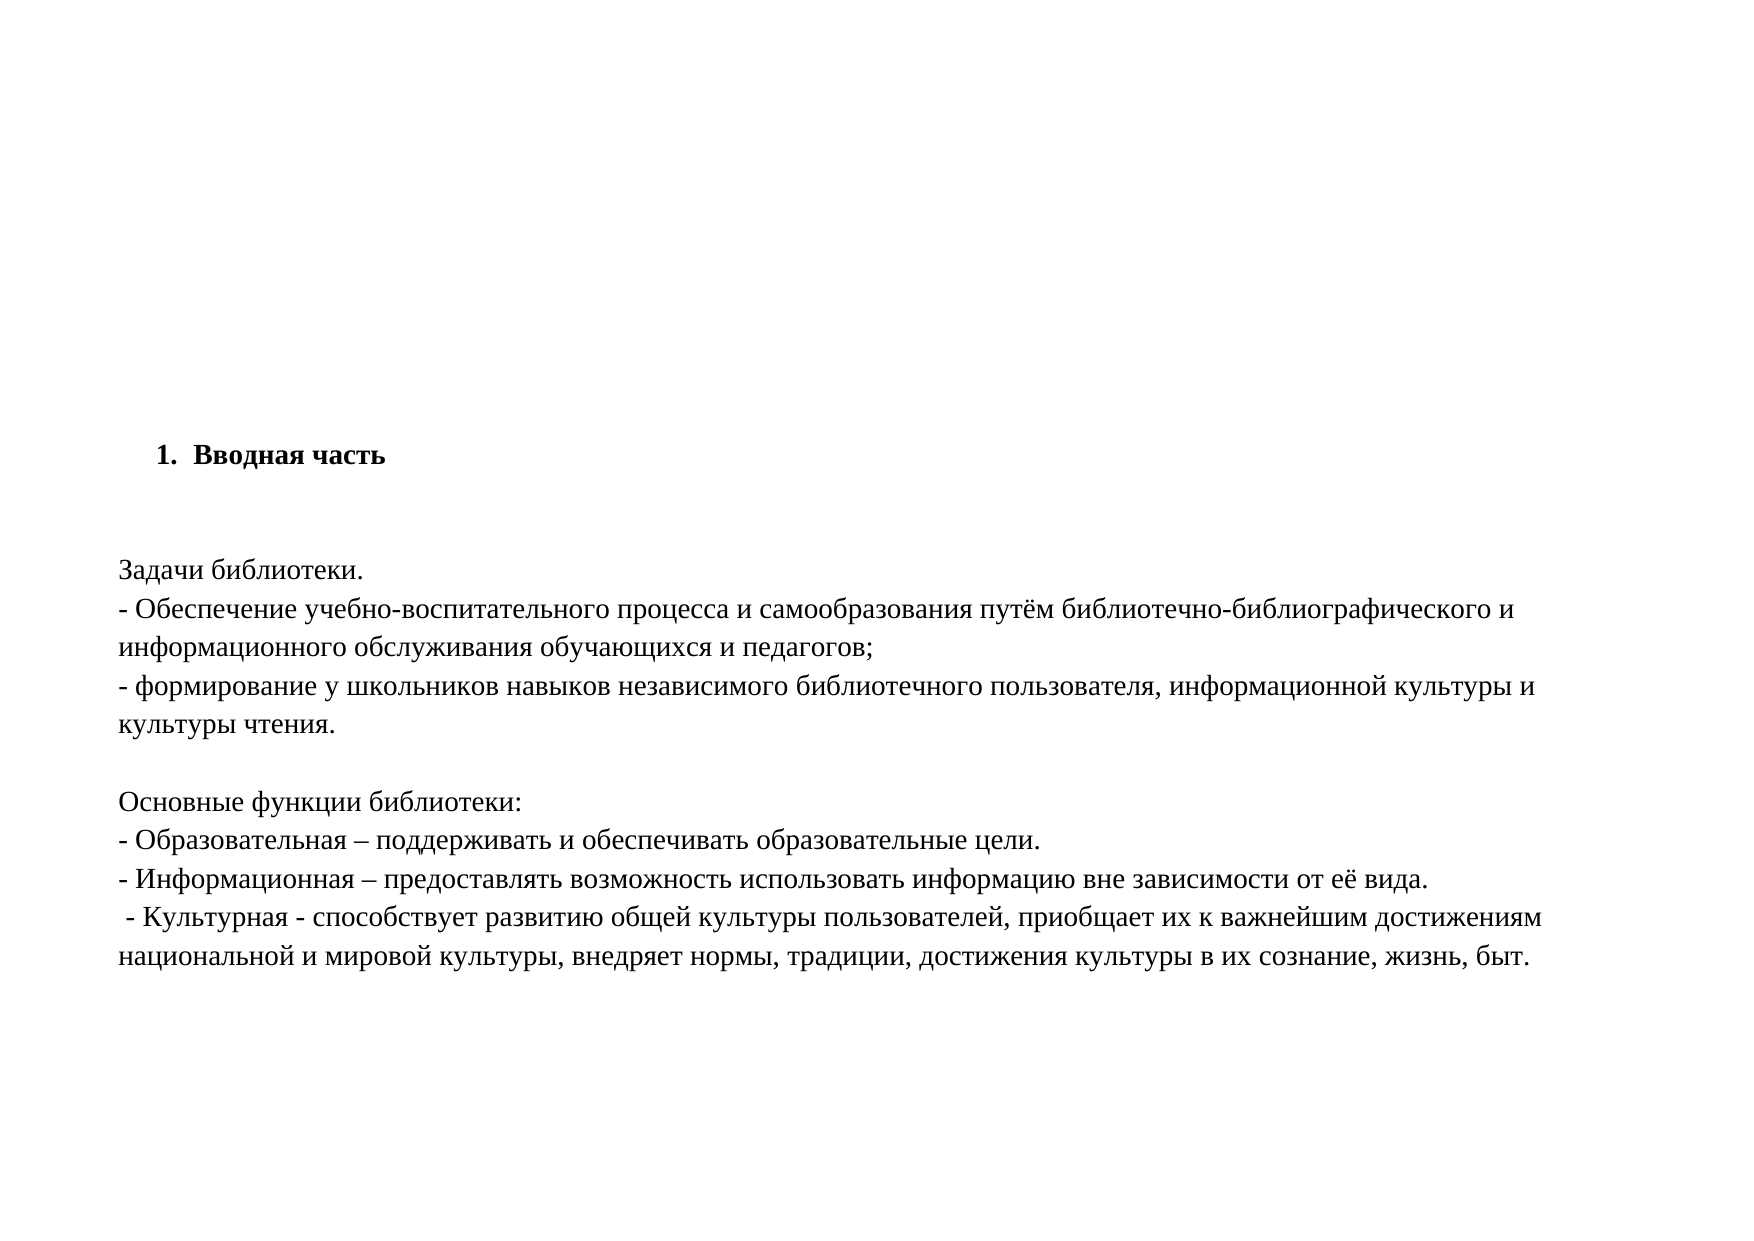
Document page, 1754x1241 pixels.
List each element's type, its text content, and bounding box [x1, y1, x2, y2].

text - формирование у школьников навыков независимого библиотечного пользователя, информационной культуры и культуры чтения. [118, 668, 1636, 740]
text - Культурная - способствует развитию общей культуры пользователей, приобщает их к важнейшим достижениям национальной и мировой культуры, внедряет нормы, традиции, достижения культуры в их сознание, жизнь, быт. [118, 899, 1636, 971]
text Задачи библиотеки. [118, 552, 1636, 586]
list Вводная часть [156, 437, 1636, 470]
text - Образовательная – поддерживать и обеспечивать образовательные цели. [118, 822, 1636, 856]
text Основные функции библиотеки: [118, 784, 1636, 817]
text - Информационная – предоставлять возможность использовать информацию вне зависимости от её вида. [118, 861, 1636, 894]
text - Обеспечение учебно-воспитательного процесса и самообразования путём библиотечно-библиографического и информационного обслуживания обучающихся и педагогов; [118, 591, 1636, 663]
